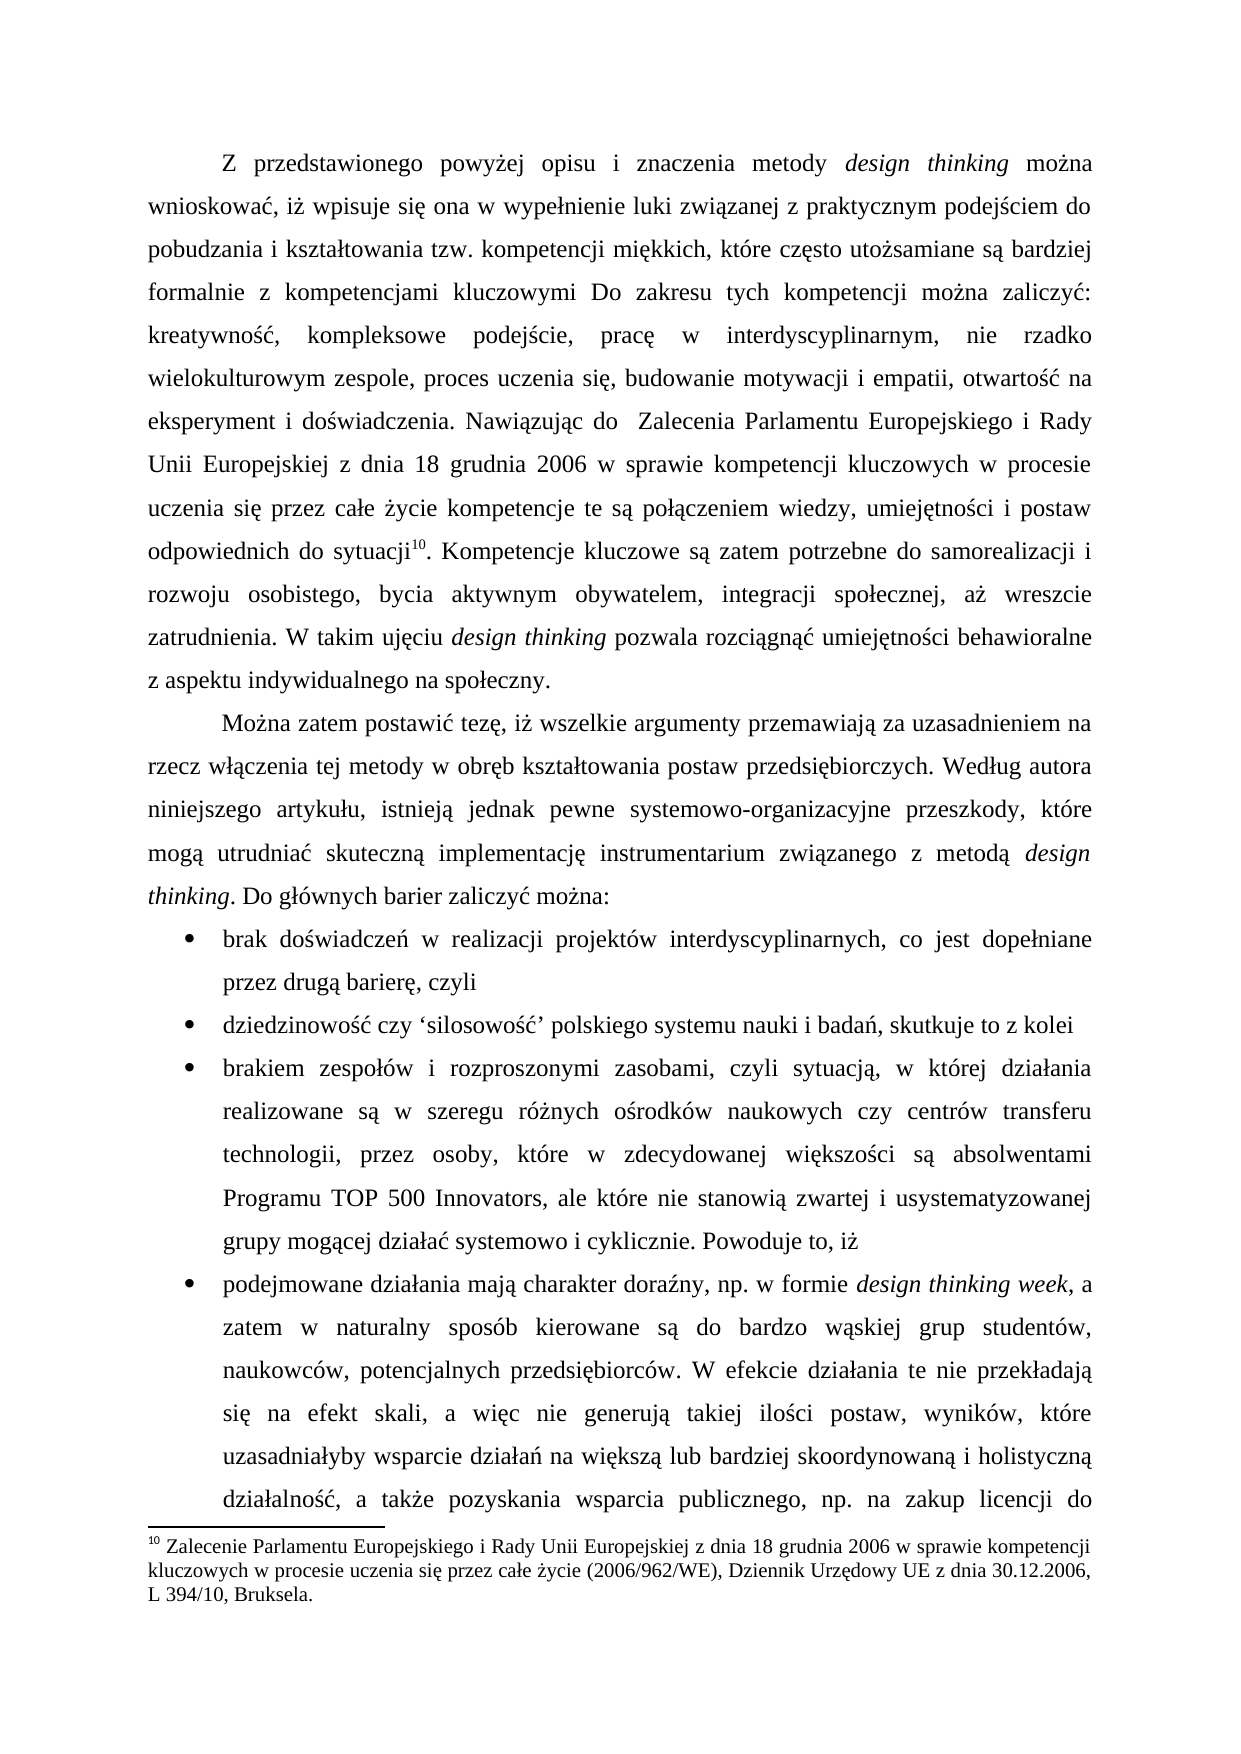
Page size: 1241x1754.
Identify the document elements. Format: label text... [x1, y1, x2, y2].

list dziedzinowość czy ‘silosowość’ polskiego systemu nauki i badań, skutkuje to z kolei [185, 1010, 1093, 1039]
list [185, 1269, 1093, 1513]
list brakiem zespołów i rozproszonymi zasobami, czyli sytuacją, w której działania realizowane są w szeregu różnych ośrodków naukowych czy centrów transferu technologii, przez osoby, które w zdecydowanej większości są absolwentami Programu TOP 500 Innovators, ale które nie stanowią zwartej i usystematyzowanej grupy mogącej działać systemowo i cyklicznie. Powoduje to, iż [185, 1053, 1093, 1254]
text Z przedstawionego powyżej opisu i znaczenia metody design thinking można wnioskować, iż wpisuje się ona w wypełnienie luki związanej z praktycznym podejściem do pobudzania i kształtowania tzw. kompetencji miękkich, które często utożsamiane są bardziej formalnie z kompetencjami kluczowymi Do zakresu tych kompetencji można zaliczyć: kreatywność, kompleksowe podejście, pracę w interdyscyplinarnym, nie rzadko wielokulturowym zespole, proces uczenia się, budowanie motywacji i empatii, otwartość na eksperyment i doświadczenia. Nawiązując do Zalecenia Parlamentu Europejskiego i Rady Unii Europejskiej z dnia 18 grudnia 2006 w sprawie kompetencji kluczowych w procesie uczenia się przez całe życie kompetencje te są połączeniem wiedzy, umiejętności i postaw odpowiednich do sytuacji. Kompetencje kluczowe są zatem potrzebne do samorealizacji i rozwoju osobistego, bycia aktywnym obywatelem, integracji społecznej, aż wreszcie zatrudnienia. W takim ujęciu design thinking pozwala rozciągnąć umiejętności behawioralne z aspektu indywidualnego na społeczny. [148, 148, 1093, 694]
text Można zatem postawić tezę, iż wszelkie argumenty przemawiają za uzasadnieniem na rzecz włączenia tej metody w obręb kształtowania postaw przedsiębiorczych. Według autora niniejszego artykułu, istnieją jednak pewne systemowo-organizacyjne przeszkody, które mogą utrudniać skuteczną implementację instrumentarium związanego z metodą design thinking. Do głównych barier zaliczyć można: [148, 708, 1093, 909]
list brak doświadczeń w realizacji projektów interdyscyplinarnych, co jest dopełniane przez drugą barierę, czyli [185, 924, 1093, 996]
